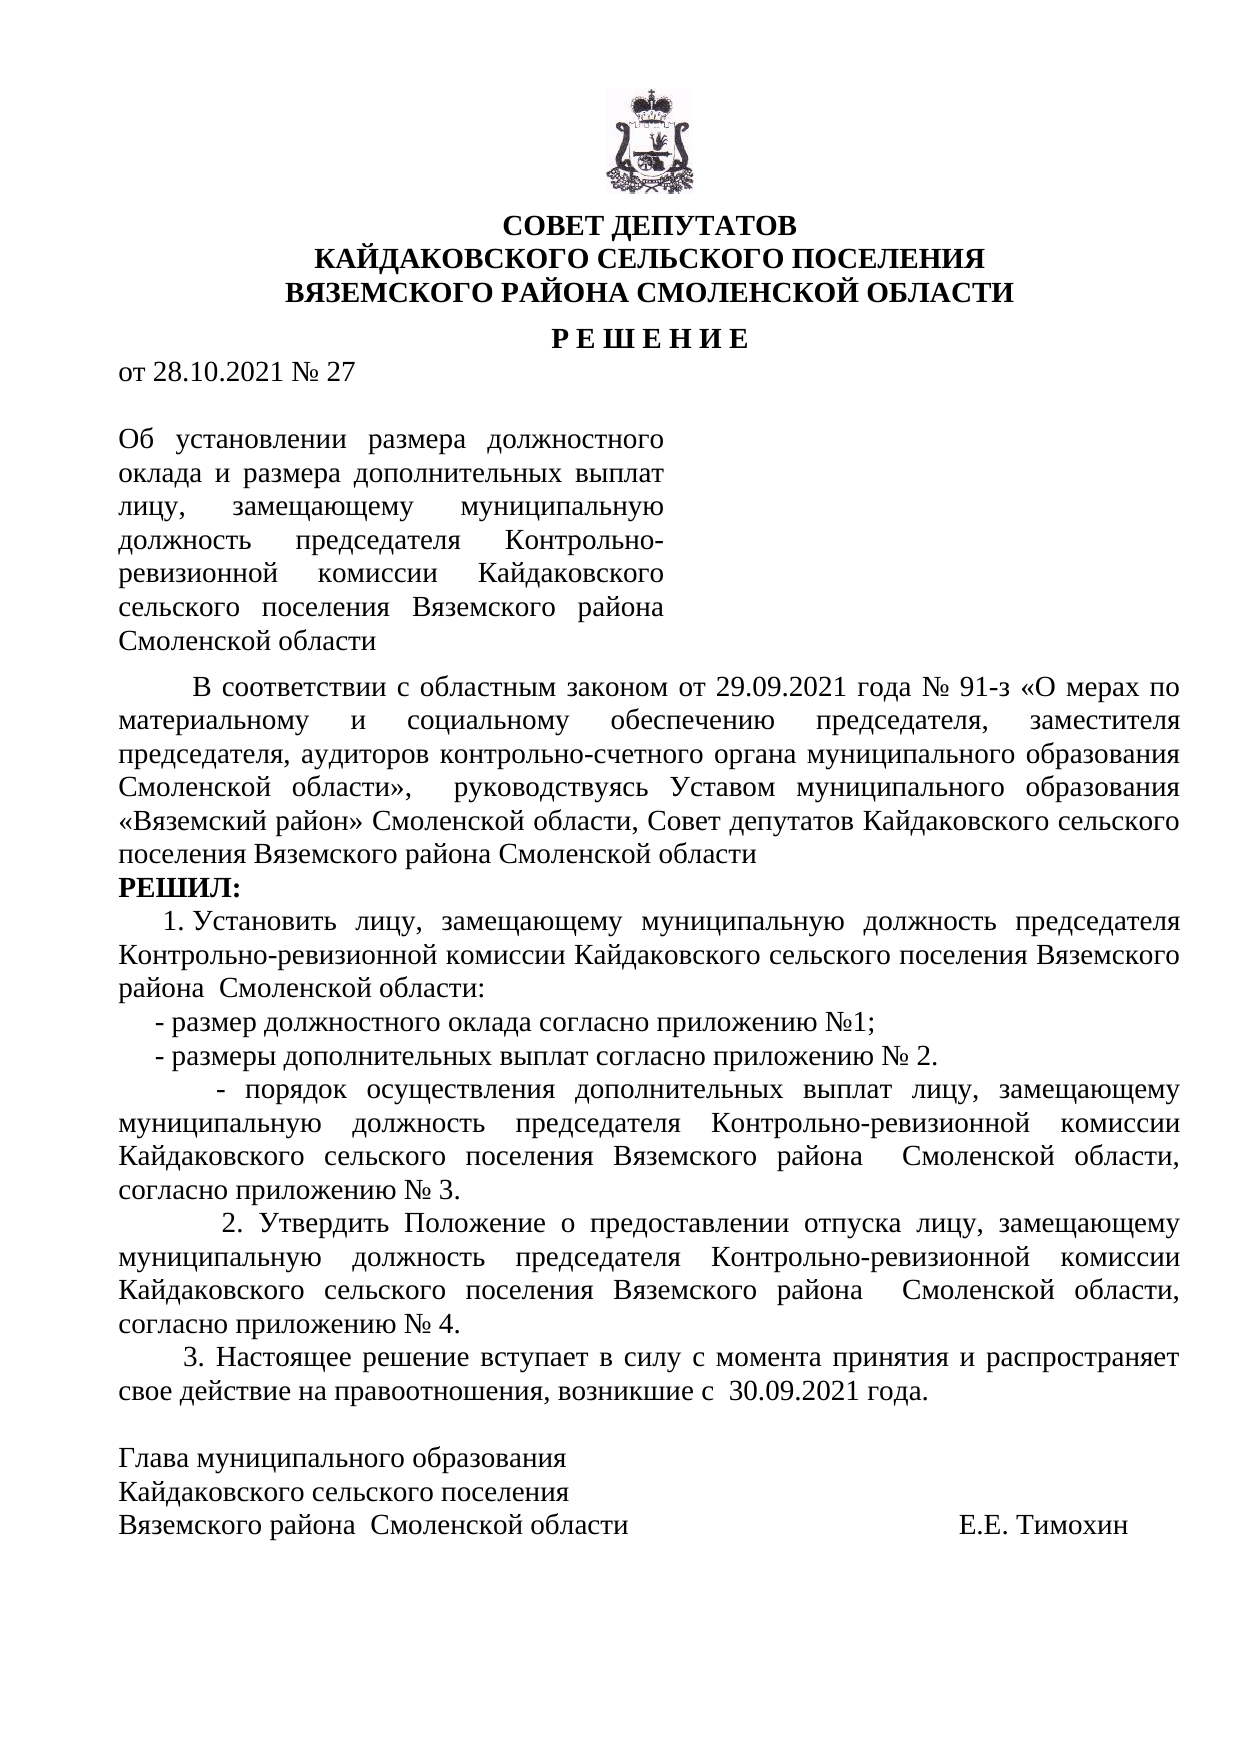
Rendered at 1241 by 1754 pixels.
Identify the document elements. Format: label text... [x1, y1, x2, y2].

text ВЯЗЕМСКОГО РАЙОНА СМОЛЕНСКОЙ ОБЛАСТИ [118, 275, 1181, 308]
text Глава муниципального образования [118, 1440, 1181, 1474]
text Об установлении размера должностного оклада и размера дополнительных выплат лицу, замещающему муниципальную должность председателя Контрольно-ревизионной комиссии Кайдаковского сельского поселения Вяземского района Смоленской области [118, 421, 664, 656]
text 3. Настоящее решение вступает в силу с момента принятия и распространяет свое действие на правоотношения, возникшие с 30.09.2021 года. [118, 1339, 1181, 1407]
text Кайдаковского сельского поселения [118, 1474, 1181, 1507]
text Р Е Ш Е Н И Е [118, 321, 1181, 354]
text СОВЕТ ДЕПУТАТОВ [118, 208, 1181, 241]
text - размер должностного оклада согласно приложению №1; [118, 1004, 1181, 1038]
text - размеры дополнительных выплат согласно приложению № 2. [118, 1038, 1181, 1071]
text В соответствии с областным законом от 29.09.2021 года № 91-з «О мерах по материальному и социальному обеспечению председателя, заместителя председателя, аудиторов контрольно-счетного органа муниципального образования Смоленской области», руководствуясь Уставом муниципального образования «Вяземский район» Смоленской области, Совет депутатов Кайдаковского сельского поселения Вяземского района Смоленской области [118, 669, 1181, 870]
text РЕШИЛ: [118, 870, 1181, 903]
picture [606, 88, 694, 194]
list Установить лицу, замещающему муниципальную должность председателя Контрольно-ревизионной комиссии Кайдаковского сельского поселения Вяземского района Смоленской области: [118, 903, 1181, 1004]
text 2. Утвердить Положение о предоставлении отпуска лицу, замещающему муниципальную должность председателя Контрольно-ревизионной комиссии Кайдаковского сельского поселения Вяземского района Смоленской области, согласно приложению № 4. [118, 1205, 1181, 1339]
text от 28.10.2021 № 27 [118, 354, 1181, 388]
text - порядок осуществления дополнительных выплат лицу, замещающему муниципальную должность председателя Контрольно-ревизионной комиссии Кайдаковского сельского поселения Вяземского района Смоленской области, согласно приложению № 3. [118, 1071, 1181, 1205]
text КАЙДАКОВСКОГО СЕЛЬСКОГО ПОСЕЛЕНИЯ [118, 241, 1181, 275]
text Вяземского района Смоленской области Е.Е. Тимохин [118, 1507, 1181, 1541]
